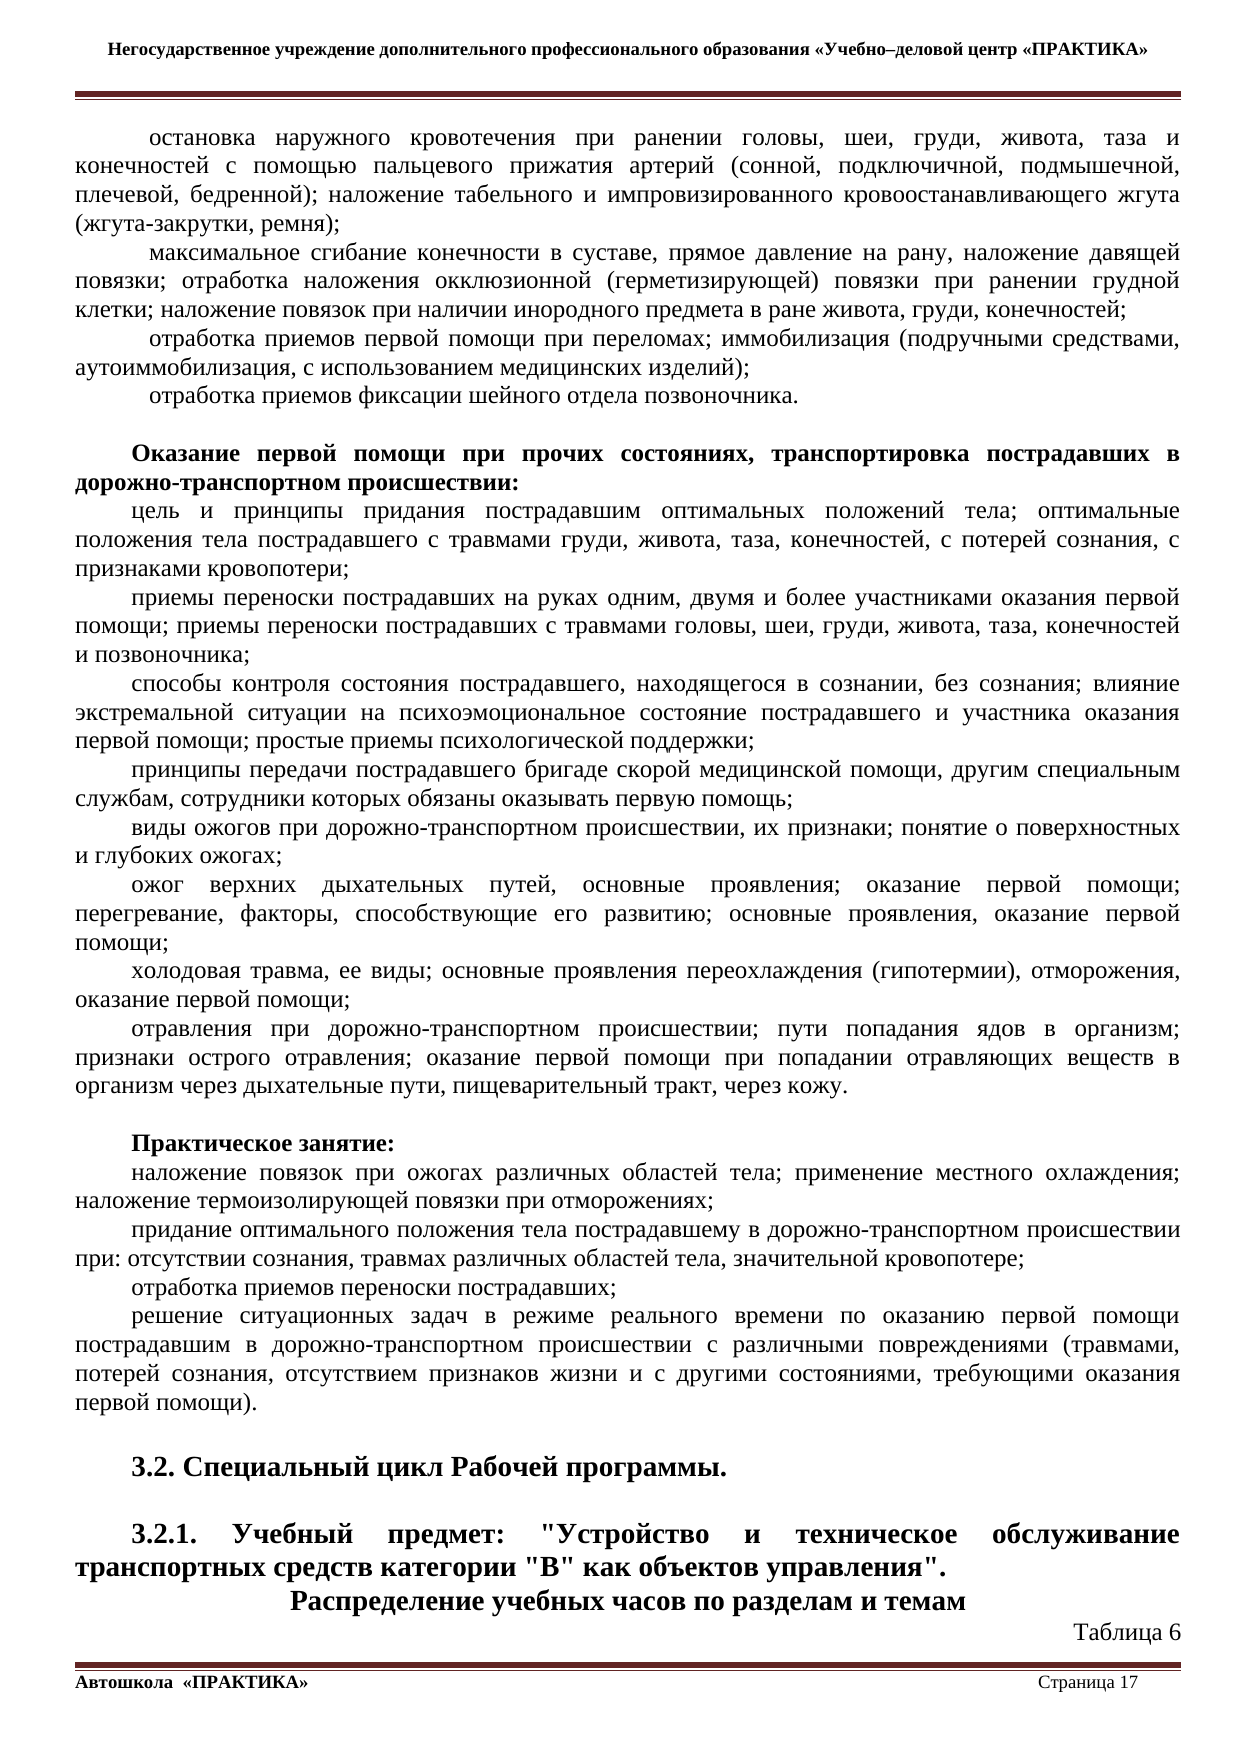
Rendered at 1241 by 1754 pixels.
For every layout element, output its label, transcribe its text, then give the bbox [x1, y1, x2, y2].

text отравления при дорожно-транспортном происшествии; пути попадания ядов в организм; признаки острого отравления; оказание первой помощи при попадании отравляющих веществ в организм через дыхательные пути, пищеварительный тракт, через кожу. [75, 1013, 1181, 1099]
text отработка приемов переноски пострадавших; [75, 1272, 1181, 1300]
text Таблица 6 [75, 1617, 1181, 1645]
text принципы передачи пострадавшего бригаде скорой медицинской помощи, другим специальным службам, сотрудники которых обязаны оказывать первую помощь; [75, 754, 1181, 812]
text максимальное сгибание конечности в суставе, прямое давление на рану, наложение давящей повязки; отработка наложения окклюзионной (герметизирующей) повязки при ранении грудной клетки; наложение повязок при наличии инородного предмета в ране живота, груди, конечностей; [75, 237, 1181, 323]
text 3.2.1. Учебный предмет: "Устройство и техническое обслуживание транспортных средств категории "B" как объектов управления". [75, 1516, 1181, 1583]
text отработка приемов фиксации шейного отдела позвоночника. [75, 380, 1181, 409]
text решение ситуационных задач в режиме реального времени по оказанию первой помощи пострадавшим в дорожно-транспортном происшествии с различными повреждениями (травмами, потерей сознания, отсутствием признаков жизни и с другими состояниями, требующими оказания первой помощи). [75, 1300, 1181, 1415]
text виды ожогов при дорожно-транспортном происшествии, их признаки; понятие о поверхностных и глубоких ожогах; [75, 812, 1181, 869]
text приемы переноски пострадавших на руках одним, двумя и более участниками оказания первой помощи; приемы переноски пострадавших с травмами головы, шеи, груди, живота, таза, конечностей и позвоночника; [75, 582, 1181, 668]
text способы контроля состояния пострадавшего, находящегося в сознании, без сознания; влияние экстремальной ситуации на психоэмоциональное состояние пострадавшего и участника оказания первой помощи; простые приемы психологической поддержки; [75, 668, 1181, 754]
text остановка наружного кровотечения при ранении головы, шеи, груди, живота, таза и конечностей с помощью пальцевого прижатия артерий (сонной, подключичной, подмышечной, плечевой, бедренной); наложение табельного и импровизированного кровоостанавливающего жгута (жгута-закрутки, ремня); [75, 122, 1181, 237]
text цель и принципы придания пострадавшим оптимальных положений тела; оптимальные положения тела пострадавшего с травмами груди, живота, таза, конечностей, с потерей сознания, с признаками кровопотери; [75, 495, 1181, 582]
text холодовая травма, ее виды; основные проявления переохлаждения (гипотермии), отморожения, оказание первой помощи; [75, 955, 1181, 1013]
text 3.2. Специальный цикл Рабочей программы. [75, 1449, 1181, 1482]
text Распределение учебных часов по разделам и темам [75, 1583, 1181, 1617]
text наложение повязок при ожогах различных областей тела; применение местного охлаждения; наложение термоизолирующей повязки при отморожениях; [75, 1157, 1181, 1214]
text отработка приемов первой помощи при переломах; иммобилизация (подручными средствами, аутоиммобилизация, с использованием медицинских изделий); [75, 323, 1181, 380]
text ожог верхних дыхательных путей, основные проявления; оказание первой помощи; перегревание, факторы, способствующие его развитию; основные проявления, оказание первой помощи; [75, 869, 1181, 955]
text придание оптимального положения тела пострадавшему в дорожно-транспортном происшествии при: отсутствии сознания, травмах различных областей тела, значительной кровопотере; [75, 1214, 1181, 1272]
text Оказание первой помощи при прочих состояниях, транспортировка пострадавших в дорожно-транспортном происшествии: [75, 438, 1181, 495]
text Практическое занятие: [75, 1128, 1181, 1157]
